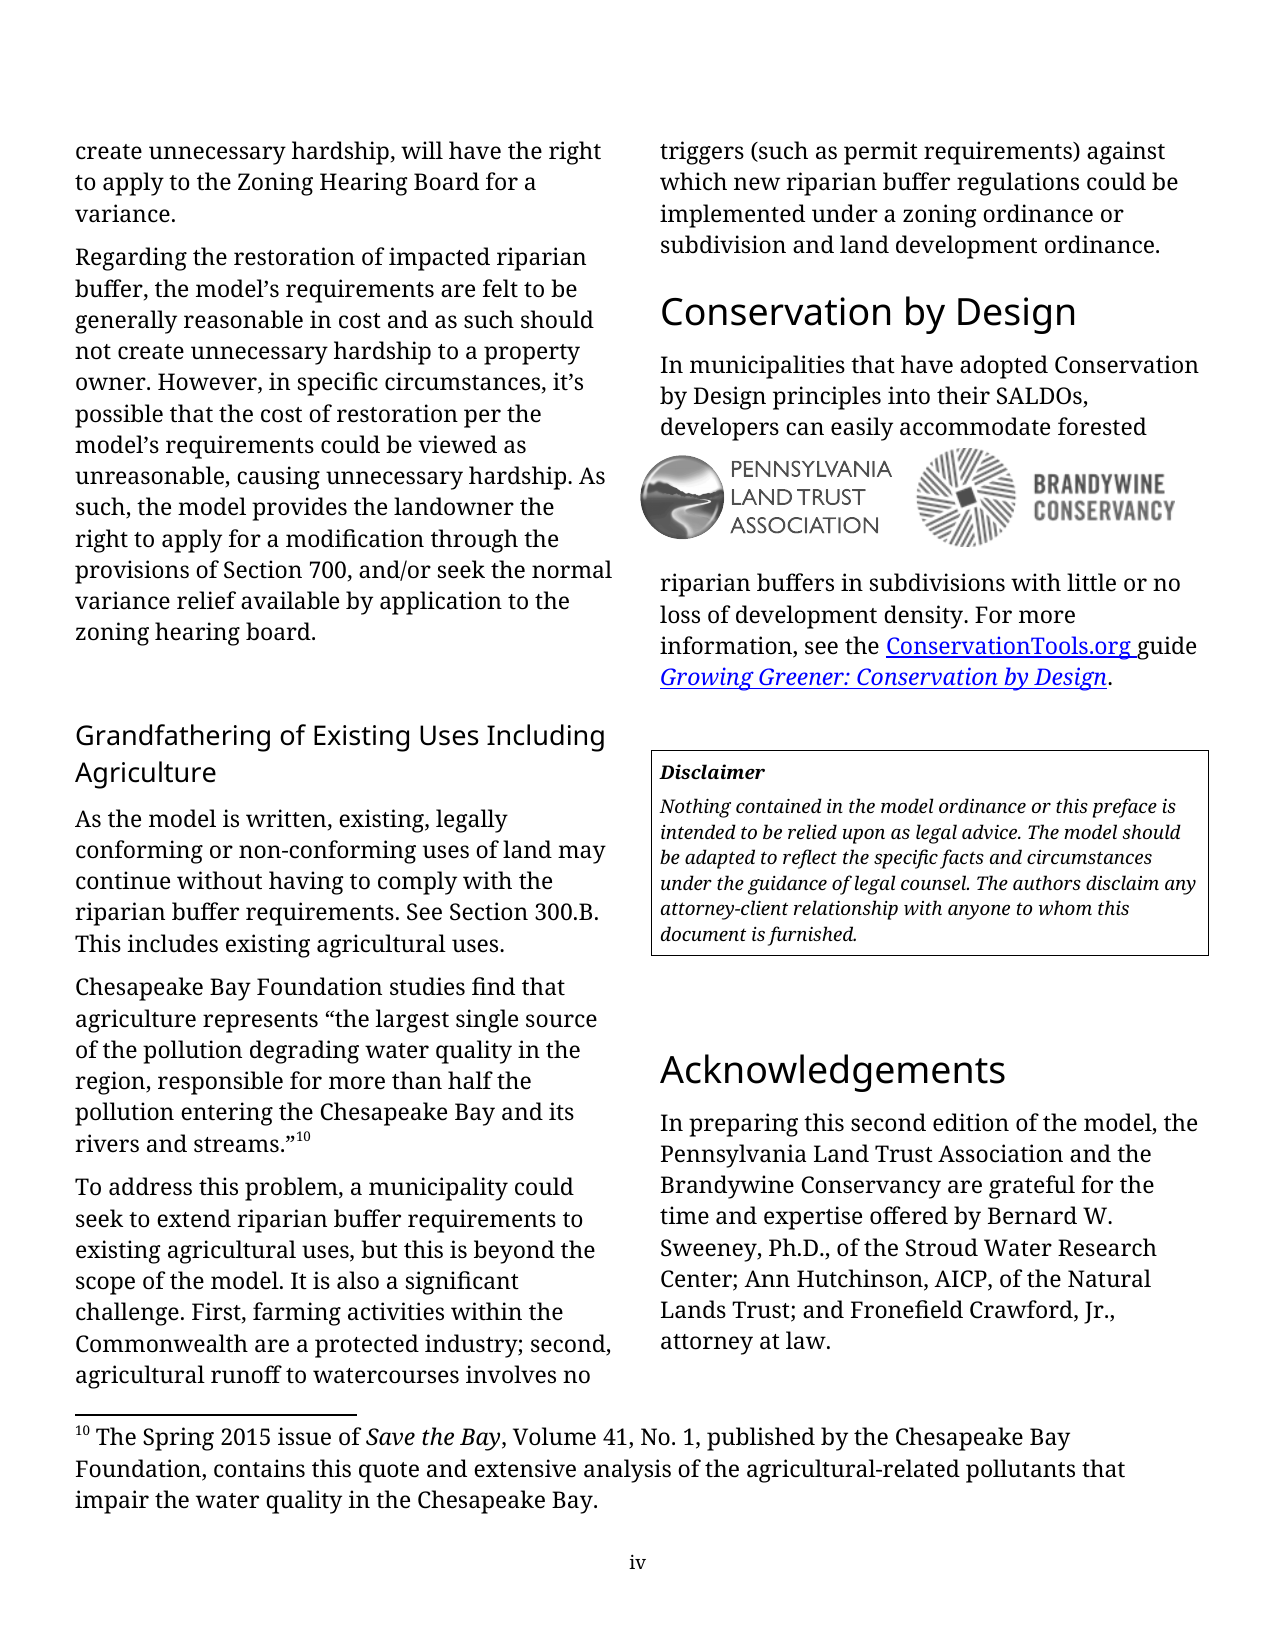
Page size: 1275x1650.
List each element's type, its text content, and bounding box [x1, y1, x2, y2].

text Nothing contained in the model ordinance or this preface is intended to be relied upon as legal advice. The model should be adapted to reflect the specific facts and circumstances under the guidance of legal counsel. The authors disclaim any attorney-client relationship with anyone to whom this document is furnished. [652, 784, 1208, 955]
text To address this problem, a municipality could seek to extend riparian buffer requirements to existing agricultural uses, but this is beyond the scope of the model. It is also a significant challenge. First, farming activities within the Commonwealth are a protected industry; second, agricultural runoff to watercourses involves no triggers (such as permit requirements) against which new riparian buffer regulations could be implemented under a zoning ordinance or subdivision and land development ordinance. [75, 1171, 615, 1390]
text Regarding the restoration of impacted riparian buffer, the model’s requirements are felt to be generally reasonable in cost and as such should not create unnecessary hardship to a property owner. However, in specific circumstances, it’s possible that the cost of restoration per the model’s requirements could be viewed as unreasonable, causing unnecessary hardship. As such, the model provides the landowner the right to apply for a modification through the provisions of Section 700, and/or seek the normal variance relief available by application to the zoning hearing board. [75, 241, 615, 647]
subtitle Grandfathering of Existing Uses Including Agriculture [75, 716, 615, 790]
text Disclaimer [652, 751, 1208, 784]
text In preparing this second edition of the model, the Pennsylvania Land Trust Association and the Brandywine Conservancy are grateful for the time and expertise offered by Bernard W. Sweeney, Ph.D., of the Stroud Water Research Center; Ann Hutchinson, AICP, of the Natural Lands Trust; and Fronefield Crawford, Jr., attorney at law. [660, 1106, 1200, 1356]
subtitle Conservation by Design [660, 285, 1200, 336]
text To address this problem, a municipality could seek to extend riparian buffer requirements to existing agricultural uses, but this is beyond the scope of the model. It is also a significant challenge. First, farming activities within the Commonwealth are a protected industry; second, agricultural runoff to watercourses involves no triggers (such as permit requirements) against which new riparian buffer regulations could be implemented under a zoning ordinance or subdivision and land development ordinance. [660, 135, 1200, 260]
subtitle Acknowledgements [660, 1043, 1200, 1094]
text In municipalities that have adopted Conservation by Design principles into their SALDOs, developers can easily accommodate forested riparian buffers in subdivisions with little or no loss of development density. For more information, see the ConservationTools.org guide Growing Greener: Conservation by Design. [660, 348, 1200, 692]
text Chesapeake Bay Foundation studies find that agriculture represents “the largest single source of the pollution degrading water quality in the region, responsible for more than half the pollution entering the Chesapeake Bay and its rivers and streams.” [75, 971, 615, 1159]
text As the model is written, existing, legally conforming or non-conforming uses of land may continue without having to comply with the riparian buffer requirements. See Section 300.B. This includes existing agricultural uses. [75, 802, 615, 959]
